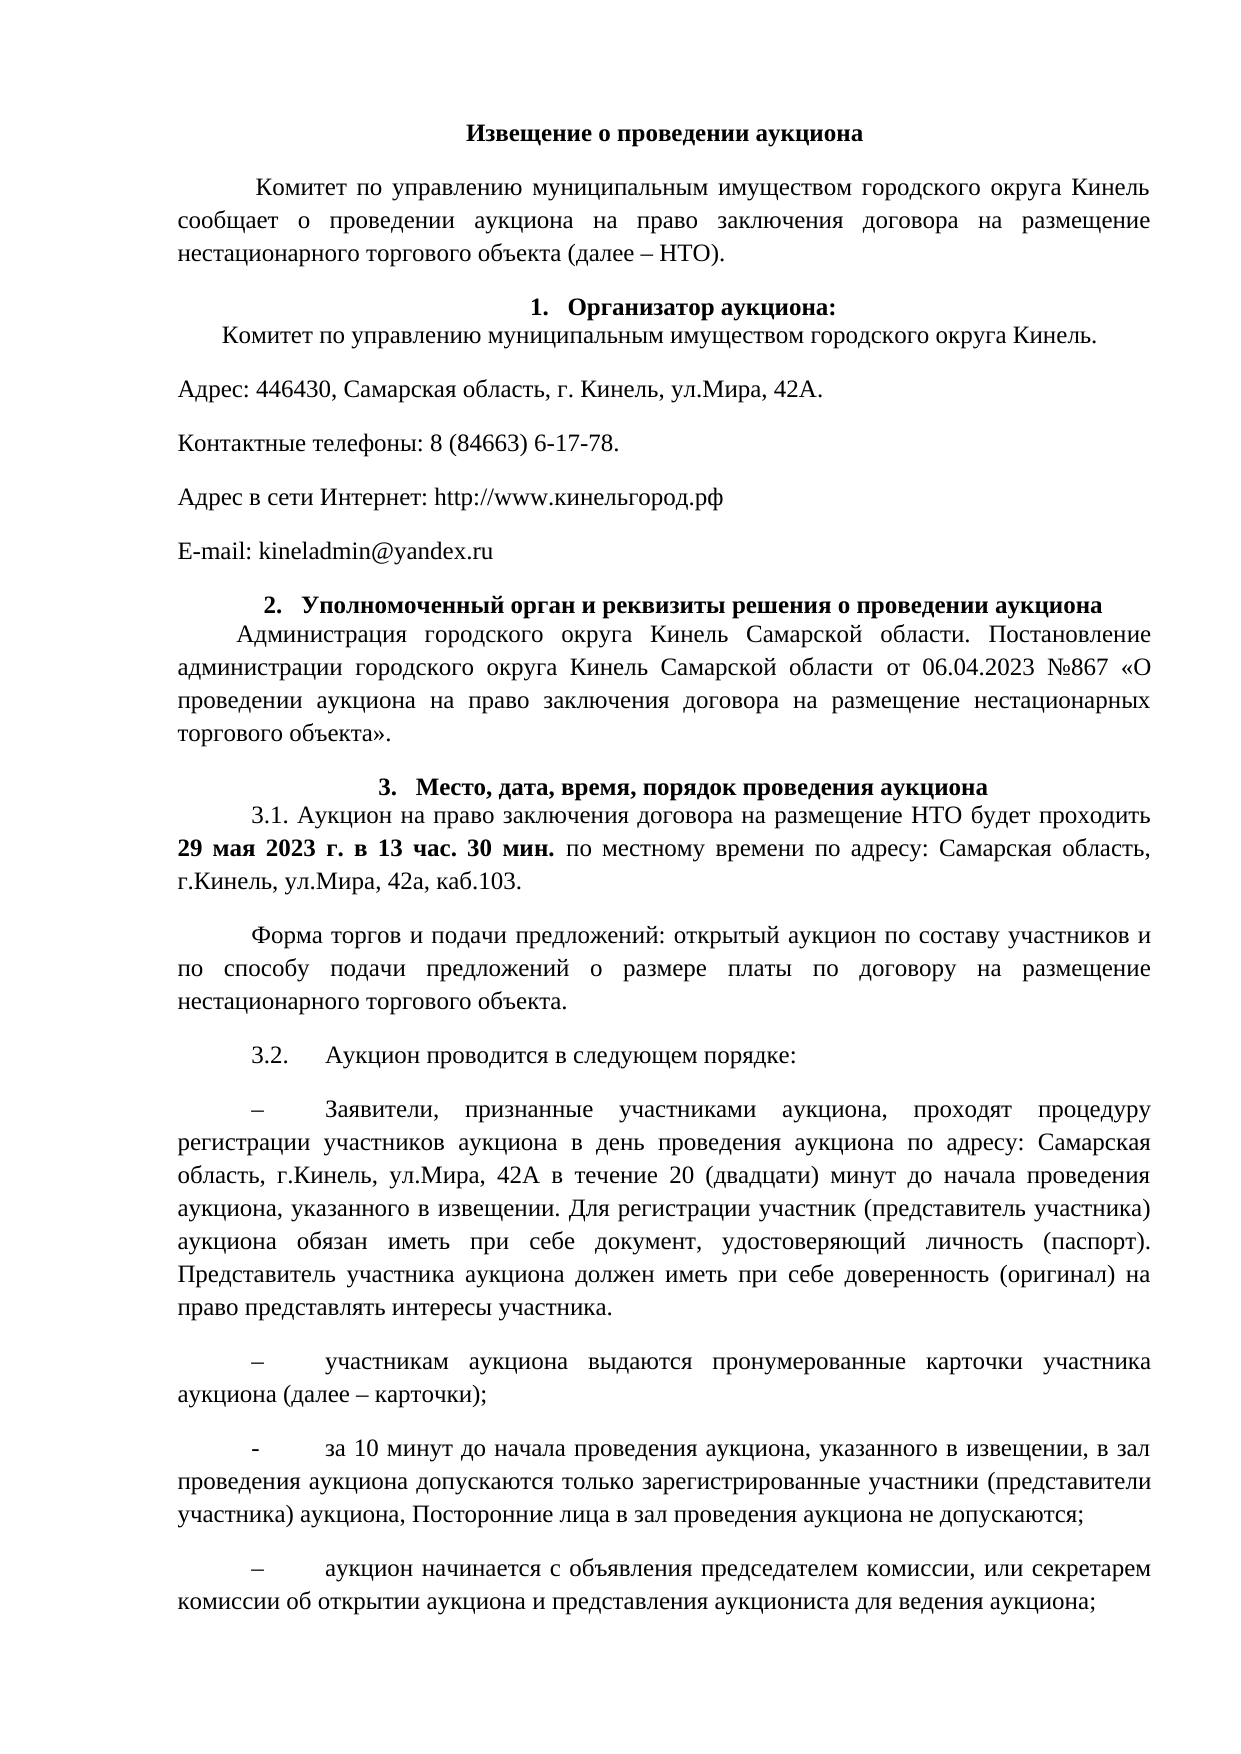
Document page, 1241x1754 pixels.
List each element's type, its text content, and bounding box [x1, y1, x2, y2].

text – участникам аукциона выдаются пронумерованные карточки участника аукциона (далее – карточки); [177, 1346, 1152, 1408]
text – аукцион начинается с объявления председателем комиссии, или секретарем комиссии об открытии аукциона и представления аукциониста для ведения аукциона; [177, 1553, 1152, 1614]
text - за 10 минут до начала проведения аукциона, указанного в извещении, в зал проведения аукциона допускаются только зарегистрированные участники (представители участника) аукциона, Посторонние лица в зал проведения аукциона не допускаются; [177, 1433, 1152, 1528]
text Контактные телефоны: 8 (84663) 6-17-78. [177, 428, 1152, 457]
text Администрация городского округа Кинель Самарской области. Постановление администрации городского округа Кинель Самарской области от 06.04.2023 №867 «О проведении аукциона на право заключения договора на размещение нестационарных торгового объекта». [177, 619, 1152, 746]
text 3.1. Аукцион на право заключения договора на размещение НТО будет проходить 29 мая 2023 г. в 13 час. 30 мин. по местному времени по адресу: Самарская область, г.Кинель, ул.Мира, 42а, каб.103. [177, 800, 1152, 895]
list Уполномоченный орган и реквизиты решения о проведении аукциона [215, 590, 1152, 619]
text Комитет по управлению муниципальным имуществом городского округа Кинель. [177, 321, 1152, 349]
text Адрес в сети Интернет: http://www.кинельгород.рф [177, 482, 1152, 511]
text Адрес: 446430, Самарская область, г. Кинель, ул.Мира, 42А. [177, 374, 1152, 403]
text Извещение о проведении аукциона [177, 118, 1152, 147]
text E-mail: kineladmin@yandex.ru [177, 536, 1152, 565]
text Форма торгов и подачи предложений: открытый аукцион по составу участников и по способу подачи предложений о размере платы по договору на размещение нестационарного торгового объекта. [177, 920, 1152, 1015]
list Организатор аукциона: [215, 292, 1152, 321]
text – Заявители, признанные участниками аукциона, проходят процедуру регистрации участников аукциона в день проведения аукциона по адресу: Самарская область, г.Кинель, ул.Мира, 42А в течение 20 (двадцати) минут до начала проведения аукциона, указанного в извещении. Для регистрации участник (представитель участника) аукциона обязан иметь при себе документ, удостоверяющий личность (паспорт). Представитель участника аукциона должен иметь при себе доверенность (оригинал) на право представлять интересы участника. [177, 1094, 1152, 1321]
text 3.2. Аукцион проводится в следующем порядке: [177, 1040, 1152, 1069]
list Место, дата, время, порядок проведения аукциона [215, 772, 1152, 800]
text Комитет по управлению муниципальным имуществом городского округа Кинель сообщает о проведении аукциона на право заключения договора на размещение нестационарного торгового объекта (далее – НТО). [177, 172, 1152, 267]
